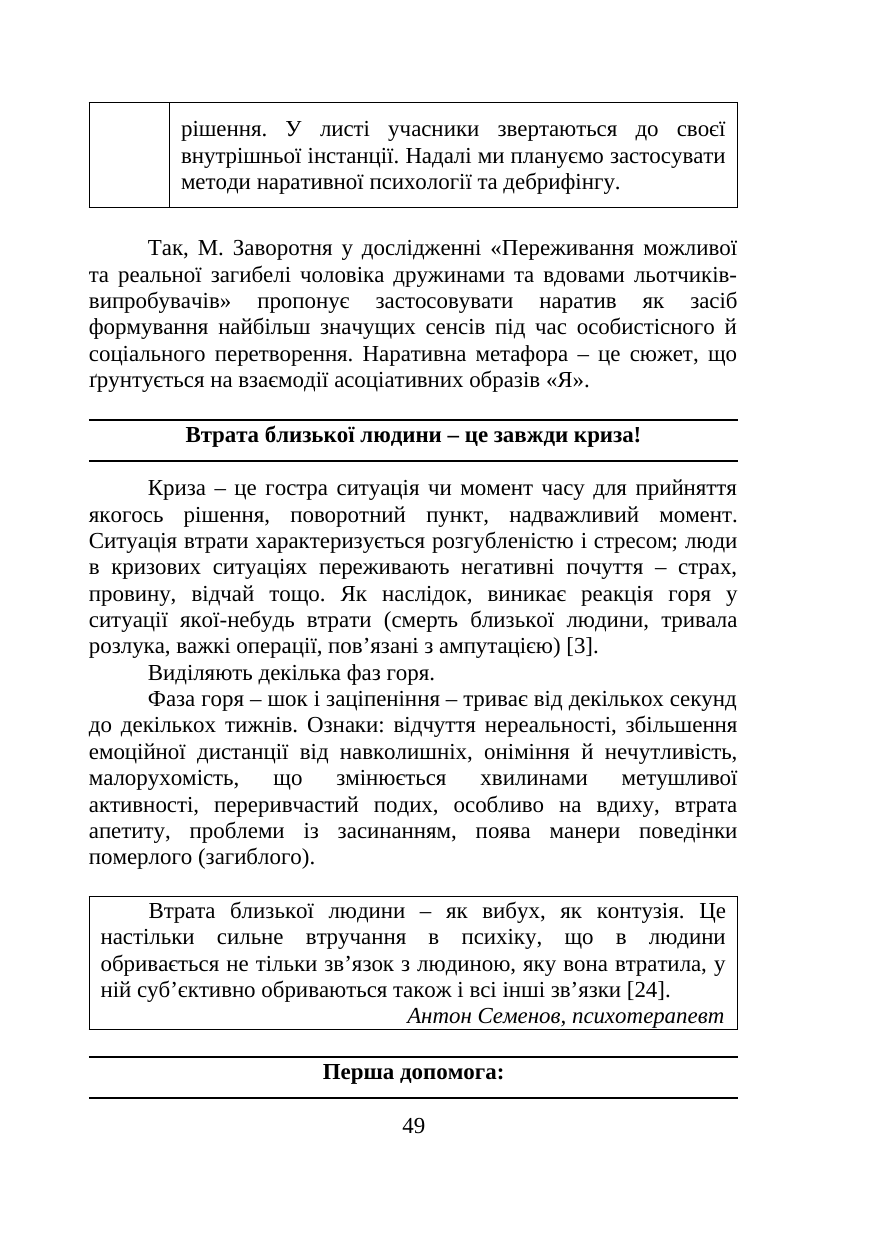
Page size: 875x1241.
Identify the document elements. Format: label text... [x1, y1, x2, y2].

text Криза – це гостра ситуація чи момент часу для прийняття якогось рішення, поворотний пункт, надважливий момент. Ситуація втрати характеризується розгубленістю і стресом; люди в кризових ситуаціях переживають негативні почуття – страх, провину, відчай тощо. Як наслідок, виникає реакція горя у ситуації якої-небудь втрати (смерть близької людини, тривала розлука, важкі операції, пов’язані з ампутацією) [3]. [89, 474, 738, 659]
table_header Втрата близької людини – як вибух, як контузія. Це настільки сильне втручання в психіку, що в людини обривається не тільки зв’язок з людиною, яку вона втратила, у ній суб’єктивно обриваються також і всі інші зв’язки [24]. Антон Семенов, психотерапевт [90, 897, 737, 1029]
text Так, М. Заворотня у дослідженні «Переживання можливої та реальної загибелі чоловіка дружинами та вдовами льотчиків-випробувачів» пропонує застосовувати наратив як засіб формування найбільш значущих сенсів під час особистісного й соціального перетворення. Наративна метафора – це сюжет, що ґрунтується на взаємодії асоціативних образів «Я». [89, 234, 738, 392]
text Виділяють декілька фаз горя. [89, 659, 738, 685]
text Фаза горя – шок і заціпеніння – триває від декількох секунд до декількох тижнів. Ознаки: відчуття нереальності, збільшення емоційної дистанції від навколишніх, оніміння й нечутливість, малорухомість, що змінюється хвилинами метушливої активності, переривчастий подих, особливо на вдиху, втрата апетиту, проблеми із засинанням, поява манери поведінки померлого (загиблого). [89, 685, 738, 870]
table_header Втрата близької людини – це завжди криза! [89, 421, 738, 460]
table_cell 6 [90, 103, 169, 207]
table_header Перша допомога: [89, 1058, 738, 1097]
